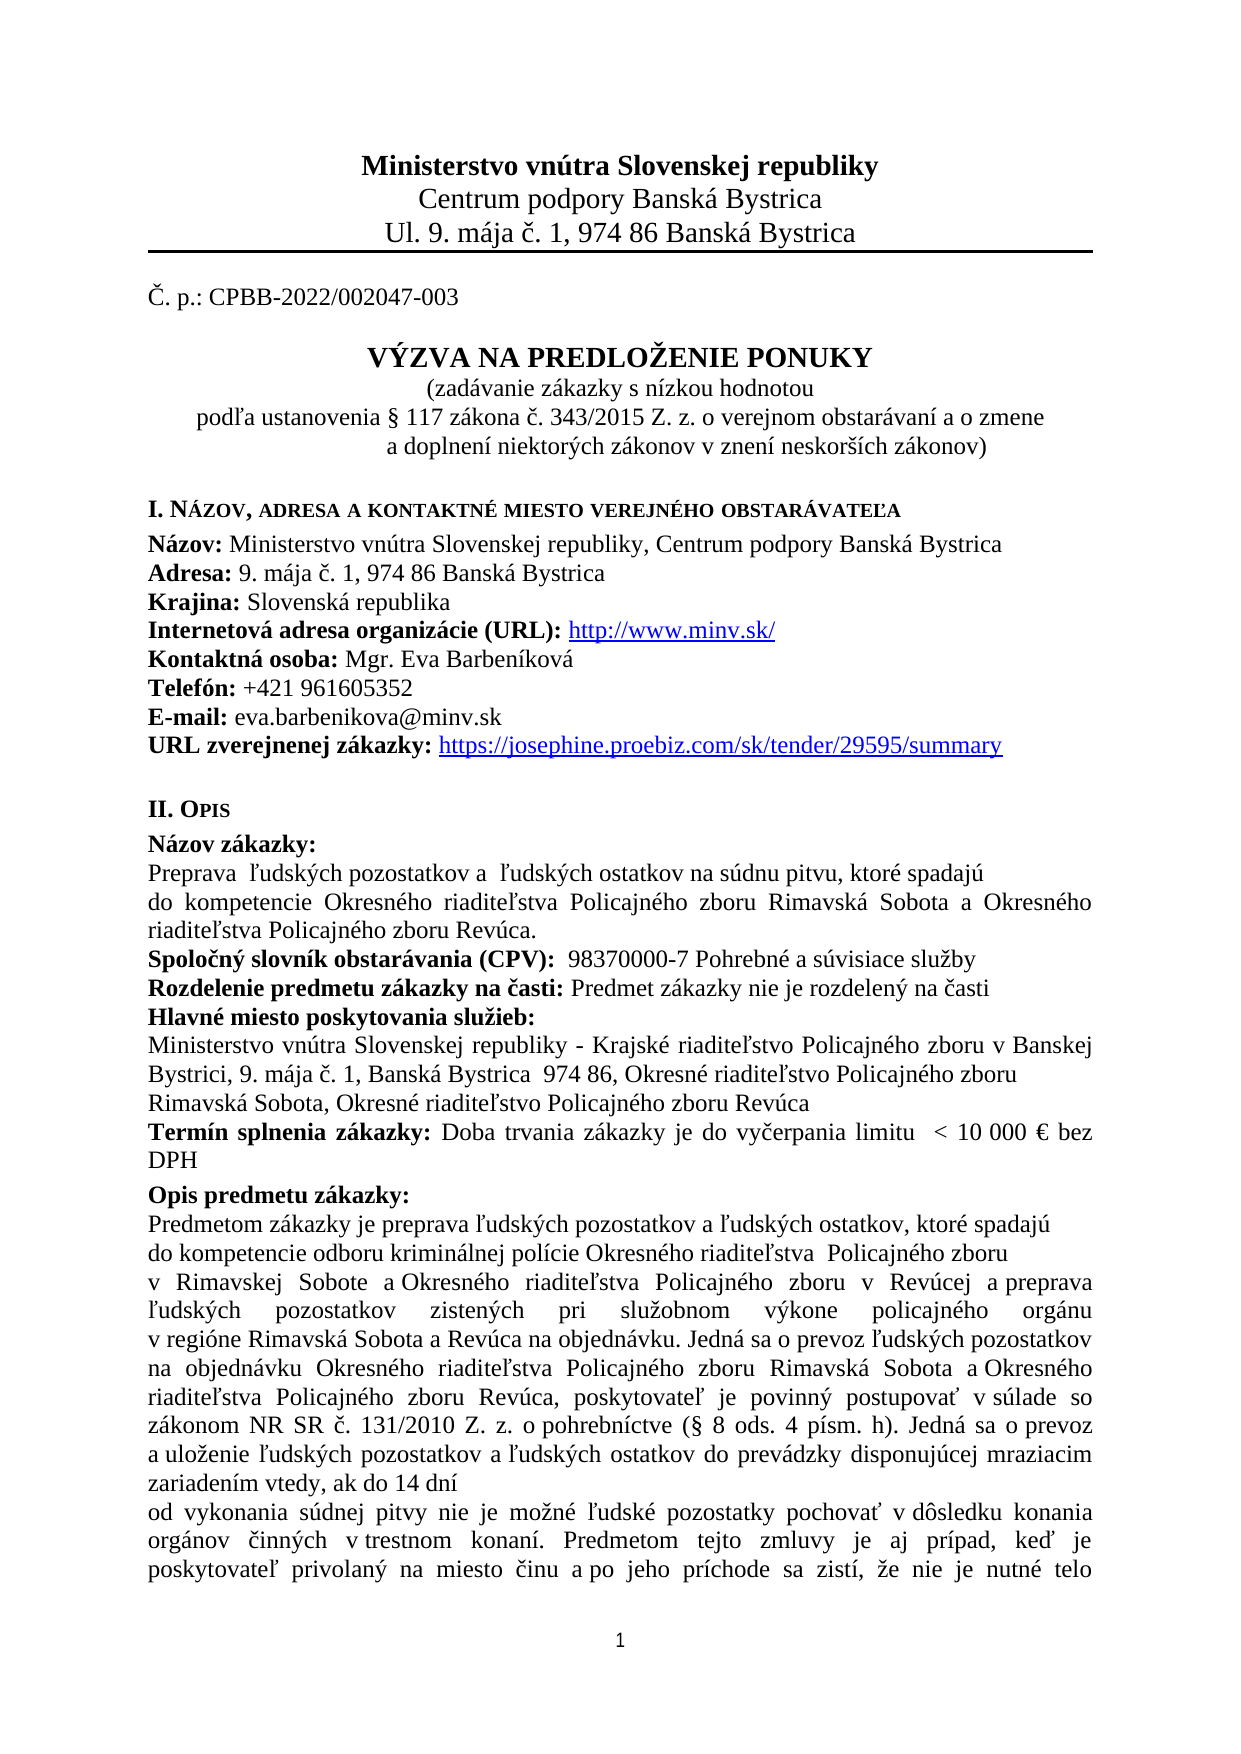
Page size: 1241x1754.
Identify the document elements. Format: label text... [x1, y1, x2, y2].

text VÝZVA NA PREDLOŽENIE PONUKY [148, 340, 1093, 373]
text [148, 1497, 1093, 1583]
text Preprava ľudských pozostatkov a ľudských ostatkov na súdnu pitvu, ktoré spadajú [148, 858, 1093, 887]
text Predmetom zákazky je preprava ľudských pozostatkov a ľudských ostatkov, ktoré spadajú [148, 1209, 1093, 1238]
text Kontaktná osoba: Mgr. Eva Barbeníková [148, 644, 1093, 673]
text Termín splnenia zákazky: Doba trvania zákazky je do vyčerpania limitu < 10 000 € bez DPH [148, 1117, 1093, 1174]
text Ministerstvo vnútra Slovenskej republiky - Krajské riaditeľstvo Policajného zboru v Banskej Bystrici, 9. mája č. 1, Banská Bystrica 974 86, Okresné riaditeľstvo Policajného zboru [148, 1030, 1093, 1088]
text do kompetencie odboru kriminálnej polície Okresného riaditeľstva Policajného zboru [148, 1238, 1093, 1267]
subtitle I. Názov, adresa a kontaktné miesto verejného obstarávateľa [148, 494, 1093, 523]
text Centrum podpory Banská Bystrica [148, 181, 1093, 215]
text Adresa: 9. mája č. 1, 974 86 Banská Bystrica [148, 558, 1093, 587]
text do kompetencie Okresného riaditeľstva Policajného zboru Rimavská Sobota a Okresného riaditeľstva Policajného zboru Revúca. [148, 887, 1093, 944]
text Ministerstvo vnútra Slovenskej republiky [148, 148, 1093, 181]
text Spoločný slovník obstarávania (CPV): 98370000-7 Pohrebné a súvisiace služby Rozdelenie predmetu zákazky na časti: Predmet zákazky nie je rozdelený na časti [148, 944, 1093, 1002]
text Opis predmetu zákazky: [148, 1180, 1093, 1209]
text Telefón: +421 961605352 [148, 673, 1093, 702]
text v Rimavskej Sobote a Okresného riaditeľstva Policajného zboru v Revúcej a preprava ľudských pozostatkov zistených pri služobnom výkone policajného orgánu v regióne Rimavská Sobota a Revúca na objednávku. Jedná sa o prevoz ľudských pozostatkov na objednávku Okresného riaditeľstva Policajného zboru Rimavská Sobota a Okresného riaditeľstva Policajného zboru Revúca, poskytovateľ je povinný postupovať v súlade so zákonom NR SR č. 131/2010 Z. z. o pohrebníctve (§ 8 ods. 4 písm. h). Jedná sa o prevoz a uloženie ľudských pozostatkov a ľudských ostatkov do prevádzky disponujúcej mraziacim zariadením vtedy, ak do 14 dní [148, 1267, 1093, 1497]
text Hlavné miesto poskytovania služieb: [148, 1002, 1093, 1030]
text podľa ustanovenia § 117 zákona č. 343/2015 Z. z. o verejnom obstarávaní a o zmene a doplnení niektorých zákonov v znení neskorších zákonov) [148, 402, 1093, 459]
text Ul. 9. mája č. 1, 974 86 Banská Bystrica [148, 215, 1093, 250]
text Rimavská Sobota, Okresné riaditeľstvo Policajného zboru Revúca [148, 1088, 1093, 1117]
text (zadávanie zákazky s nízkou hodnotou [148, 373, 1093, 402]
text Názov zákazky: [148, 829, 1093, 858]
text Názov: Ministerstvo vnútra Slovenskej republiky, Centrum podpory Banská Bystrica [148, 529, 1093, 558]
text Č. p.: CPBB-2022/002047-003 [148, 282, 1093, 311]
text Internetová adresa organizácie (URL): http://www.minv.sk/ [148, 615, 1093, 644]
text URL zverejnenej zákazky: https://josephine.proebiz.com/sk/tender/29595/summary [148, 730, 1093, 759]
subtitle II. Opis [148, 794, 1093, 823]
text E-mail: eva.barbenikova@minv.sk [148, 702, 1093, 730]
text Krajina: Slovenská republika [148, 587, 1093, 615]
